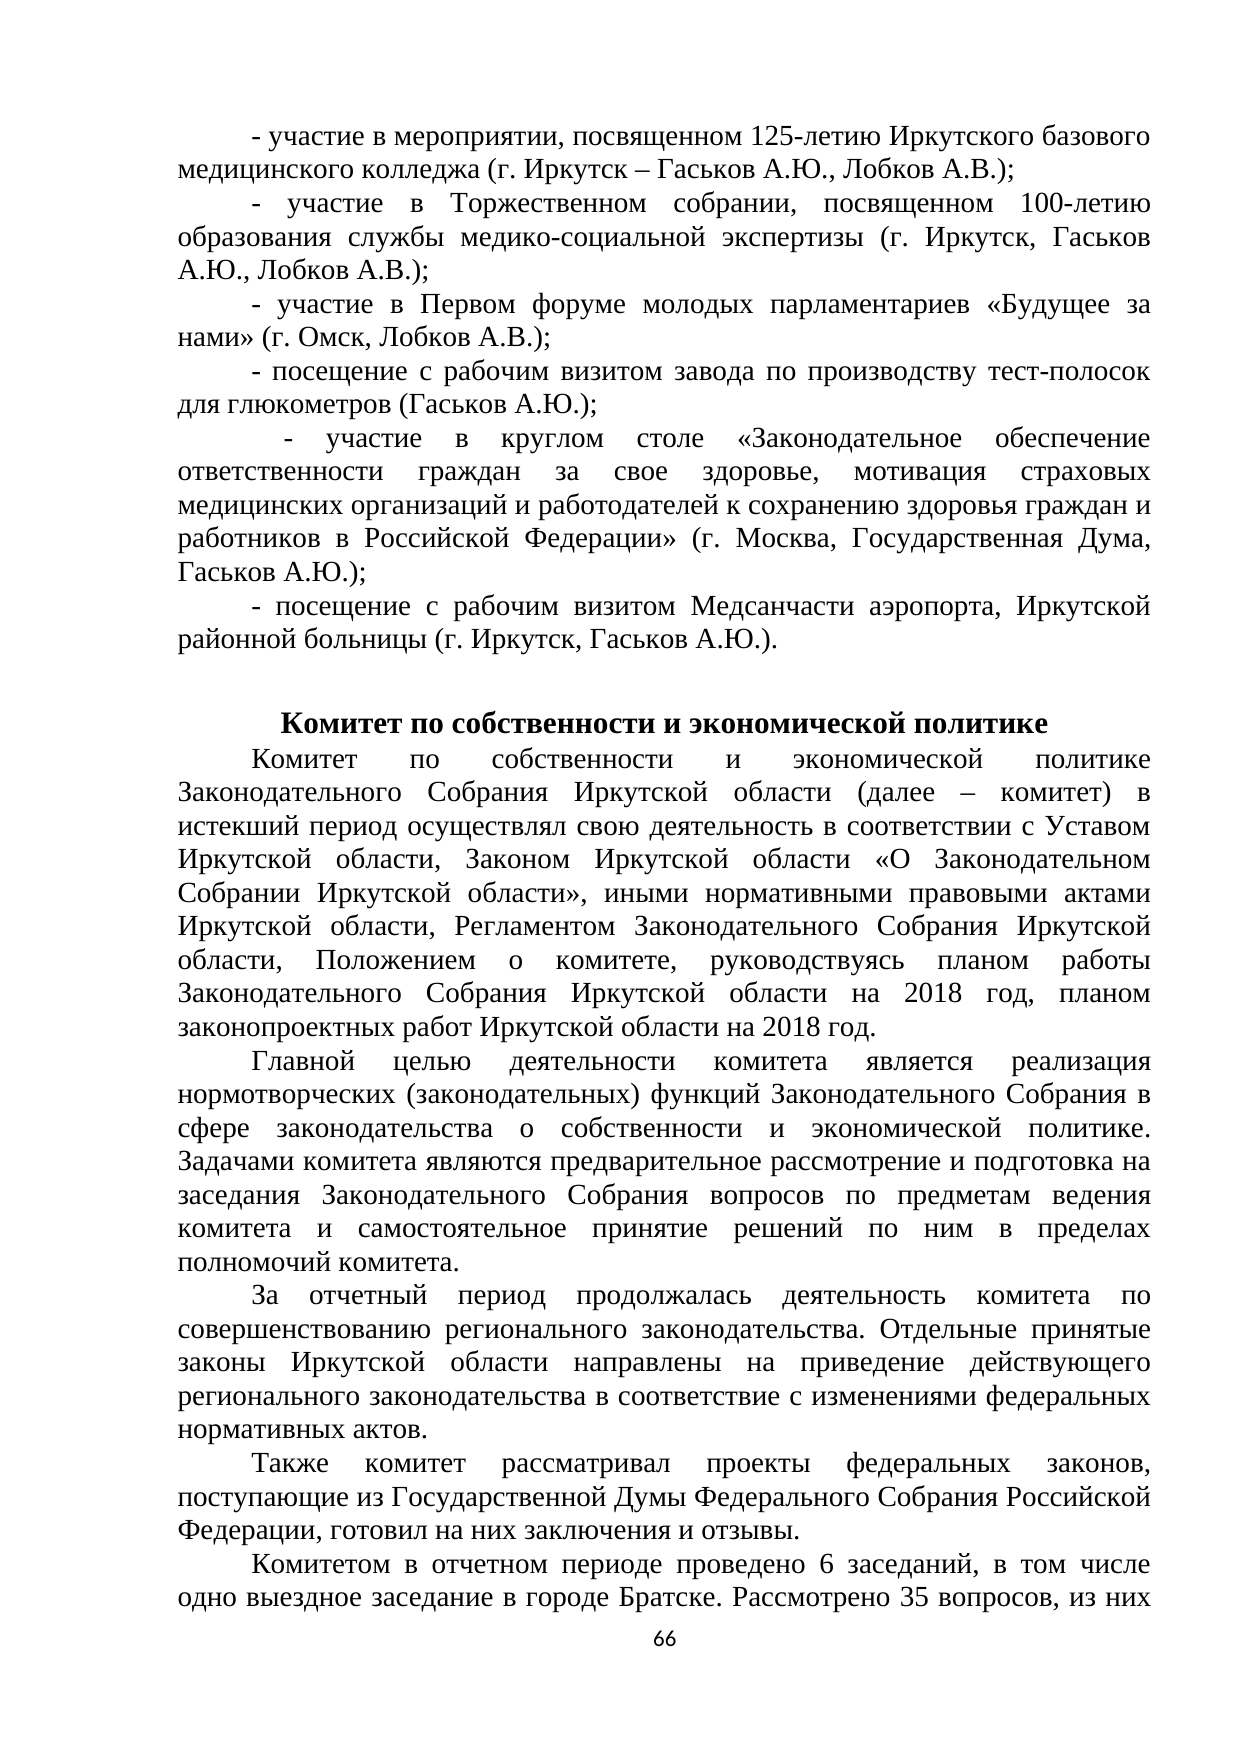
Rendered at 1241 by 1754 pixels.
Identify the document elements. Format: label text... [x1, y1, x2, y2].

text Также комитет рассматривал проекты федеральных законов, поступающие из Государственной Думы Федерального Собрания Российской Федерации, готовил на них заключения и отзывы. [177, 1445, 1152, 1546]
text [177, 1546, 1152, 1613]
text - участие в Торжественном собрании, посвященном 100-летию образования службы медико-социальной экспертизы (г. Иркутск, Гаськов А.Ю., Лобков А.В.); [177, 185, 1152, 286]
subtitle Комитет по собственности и экономической политике [177, 705, 1152, 741]
text - участие в мероприятии, посвященном 125-летию Иркутского базового медицинского колледжа (г. Иркутск – Гаськов А.Ю., Лобков А.В.); [177, 118, 1152, 185]
text Комитет по собственности и экономической политике Законодательного Собрания Иркутской области (далее – комитет) в истекший период осуществлял свою деятельность в соответствии с Уставом Иркутской области, Законом Иркутской области «О Законодательном Собрании Иркутской области», иными нормативными правовыми актами Иркутской области, Регламентом Законодательного Собрания Иркутской области, Положением о комитете, руководствуясь планом работы Законодательного Собрания Иркутской области на 2018 год, планом законопроектных работ Иркутской области на 2018 год. [177, 741, 1152, 1043]
text - участие в круглом столе «Законодательное обеспечение ответственности граждан за свое здоровье, мотивация страховых медицинских организаций и работодателей к сохранению здоровья граждан и работников в Российской Федерации» (г. Москва, Государственная Дума, Гаськов А.Ю.); [177, 420, 1152, 588]
text - посещение с рабочим визитом завода по производству тест-полосок для глюкометров (Гаськов А.Ю.); [177, 353, 1152, 420]
text За отчетный период продолжалась деятельность комитета по совершенствованию регионального законодательства. Отдельные принятые законы Иркутской области направлены на приведение действующего регионального законодательства в соответствие с изменениями федеральных нормативных актов. [177, 1277, 1152, 1445]
text Главной целью деятельности комитета является реализация нормотворческих (законодательных) функций Законодательного Собрания в сфере законодательства о собственности и экономической политике. Задачами комитета являются предварительное рассмотрение и подготовка на заседания Законодательного Собрания вопросов по предметам ведения комитета и самостоятельное принятие решений по ним в пределах полномочий комитета. [177, 1043, 1152, 1277]
text - посещение с рабочим визитом Медсанчасти аэропорта, Иркутской районной больницы (г. Иркутск, Гаськов А.Ю.). [177, 588, 1152, 655]
text - участие в Первом форуме молодых парламентариев «Будущее за нами» (г. Омск, Лобков А.В.); [177, 286, 1152, 353]
